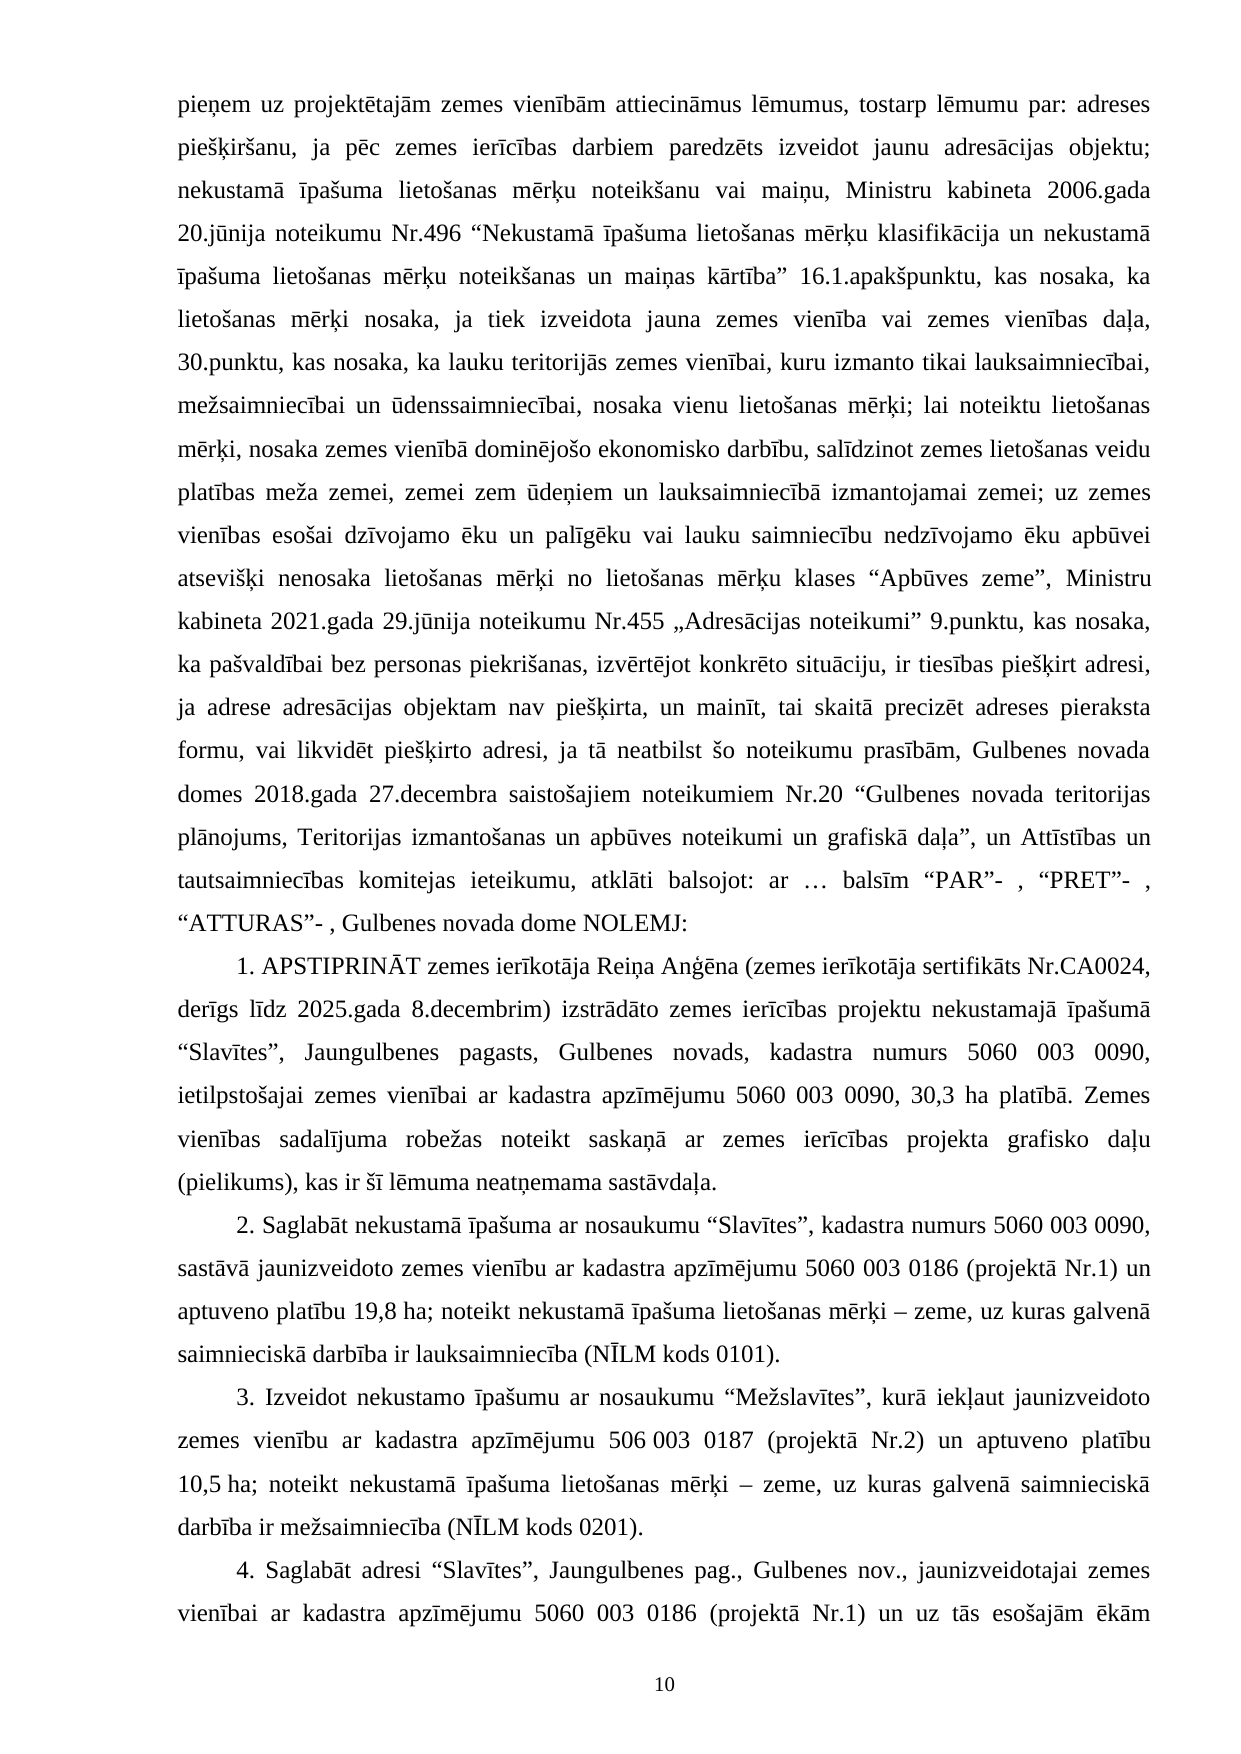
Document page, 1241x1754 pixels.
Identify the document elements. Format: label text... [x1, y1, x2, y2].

text 1. APSTIPRINĀT zemes ierīkotāja Reiņa Anģēna (zemes ierīkotāja sertifikāts Nr.CA0024, derīgs līdz 2025.gada 8.decembrim) izstrādāto zemes ierīcības projektu nekustamajā īpašumā “Slavītes”, Jaungulbenes pagasts, Gulbenes novads, kadastra numurs 5060 003 0090, ietilpstošajai zemes vienībai ar kadastra apzīmējumu 5060 003 0090, 30,3 ha platībā. Zemes vienības sadalījuma robežas noteikt saskaņā ar zemes ierīcības projekta grafisko daļu (pielikums), kas ir šī lēmuma neatņemama sastāvdaļa. [177, 951, 1152, 1196]
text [177, 1555, 1152, 1627]
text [177, 89, 1152, 937]
text 3. Izveidot nekustamo īpašumu ar nosaukumu “Mežslavītes”, kurā iekļaut jaunizveidoto zemes vienību ar kadastra apzīmējumu 506 003 0187 (projektā Nr.2) un aptuveno platību 10,5 ha; noteikt nekustamā īpašuma lietošanas mērķi – zeme, uz kuras galvenā saimnieciskā darbība ir mežsaimniecība (NĪLM kods 0201). [177, 1382, 1152, 1541]
text 2. Saglabāt nekustamā īpašuma ar nosaukumu “Slavītes”, kadastra numurs 5060 003 0090, sastāvā jaunizveidoto zemes vienību ar kadastra apzīmējumu 5060 003 0186 (projektā Nr.1) un aptuveno platību 19,8 ha; noteikt nekustamā īpašuma lietošanas mērķi – zeme, uz kuras galvenā saimnieciskā darbība ir lauksaimniecība (NĪLM kods 0101). [177, 1210, 1152, 1368]
